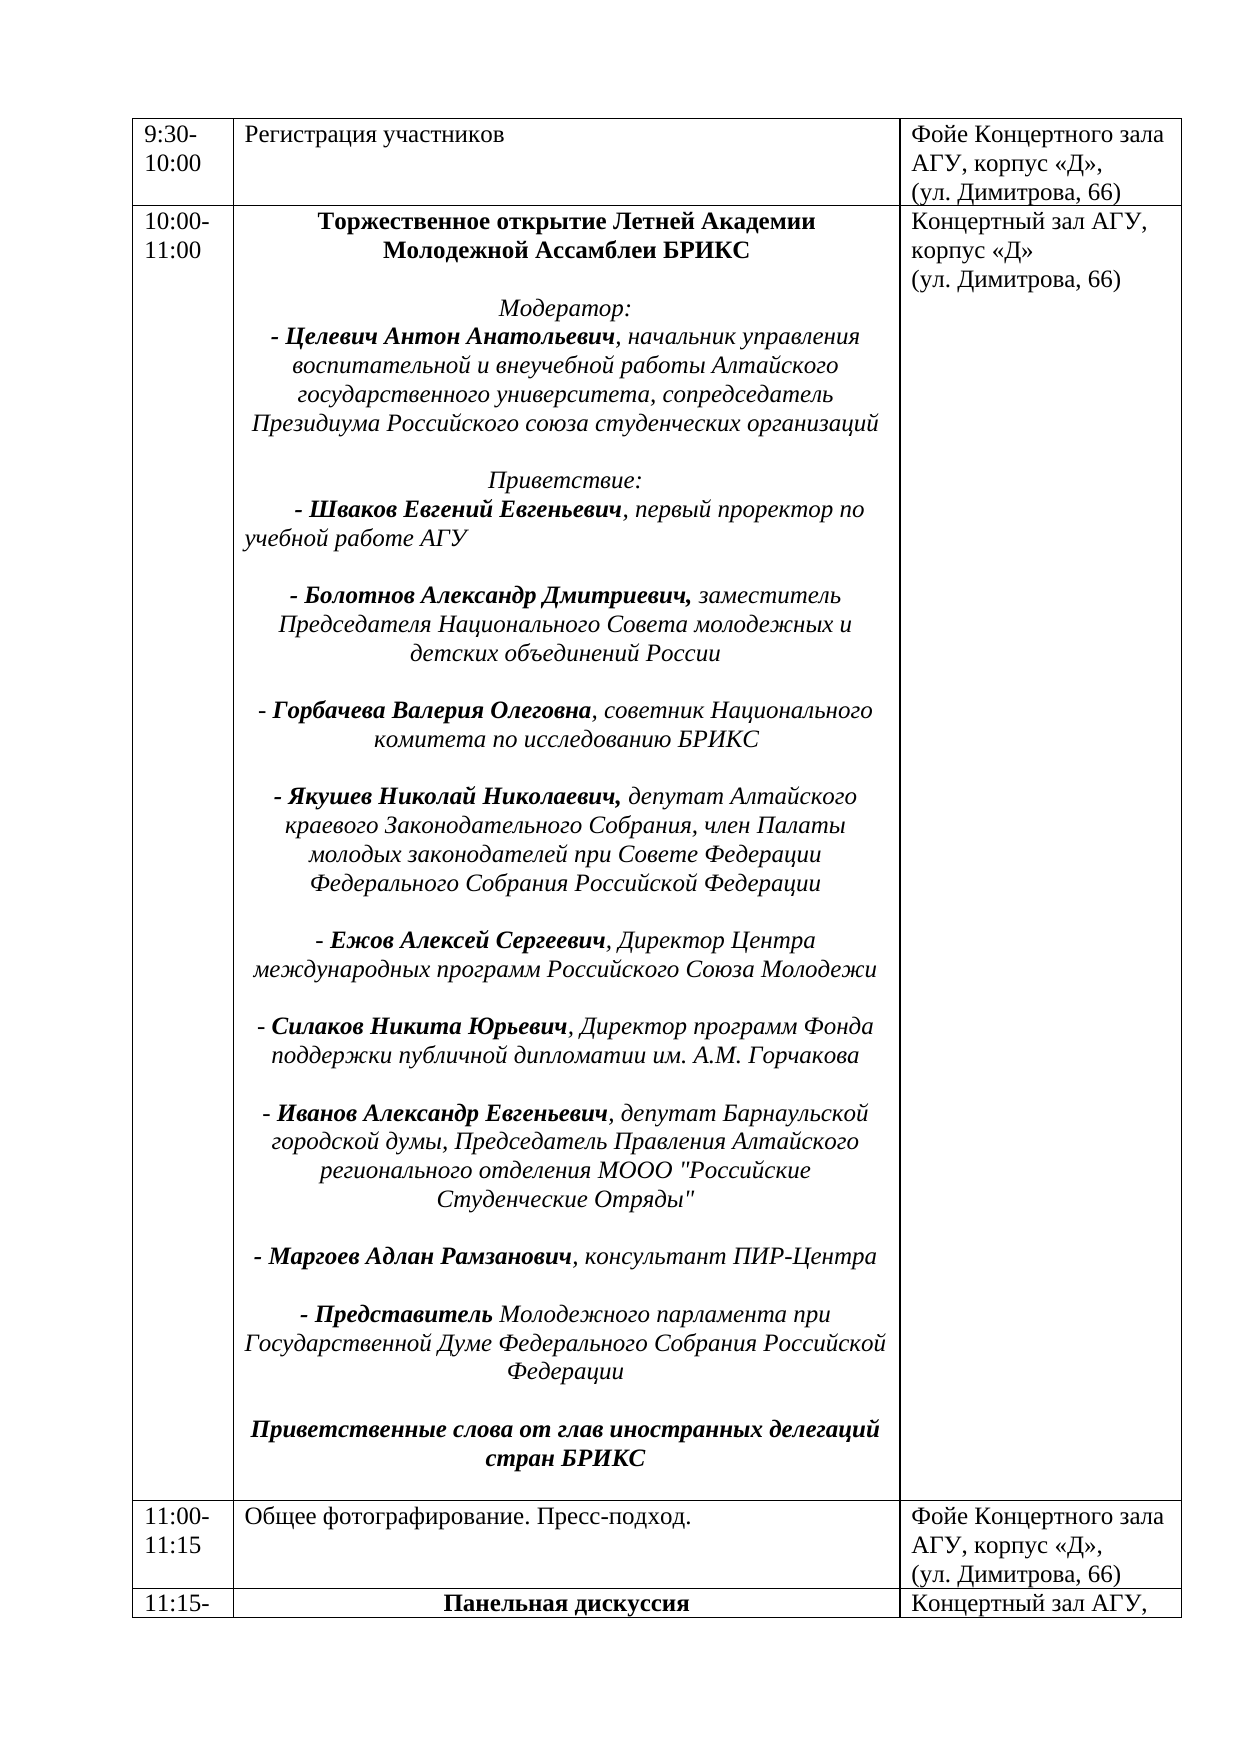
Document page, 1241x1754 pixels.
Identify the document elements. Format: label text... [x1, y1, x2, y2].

table_cell Торжественное открытие Летней Академии Молодежной Ассамблеи БРИКС Модератор: - Целевич Антон Анатольевич, начальник управления воспитательной и внеучебной работы Алтайского государственного университета, сопредседатель Президиума Российского союза студенческих организаций Приветствие: - Шваков Евгений Евгеньевич, первый проректор по учебной работе АГУ - Болотнов Александр Дмитриевич, заместитель Председателя Национального Совета молодежных и детских объединений России - Горбачева Валерия Олеговна, советник Национального комитета по исследованию БРИКС - Якушев Николай Николаевич, депутат Алтайского краевого Законодательного Собрания, член Палаты молодых законодателей при Совете Федерации Федерального Собрания Российской Федерации - Ежов Алексей Сергеевич, Директор Центра международных программ Российского Союза Молодежи - Силаков Никита Юрьевич, Директор программ Фонда поддержки публичной дипломатии им. А.М. Горчакова - Иванов Александр Евгеньевич, депутат Барнаульской городской думы, Председатель Правления Алтайского регионального отделения МООО "Российские Студенческие Отряды" - Маргоев Адлан Рамзанович, консультант ПИР-Центра - Представитель Молодежного парламента при Государственной Думе Федерального Собрания Российской Федерации Приветственные слова от глав иностранных делегаций стран БРИКС [234, 206, 899, 1500]
table_cell 11:00-11:15 [133, 1501, 233, 1587]
table_cell Фойе Концертного зала АГУ, корпус «Д», (ул. Димитрова, 66) [901, 1501, 1181, 1587]
table_cell 10:00- 11:00 [133, 206, 233, 1500]
table_cell 9:30- 10:00 [133, 119, 233, 205]
table_cell Регистрация участников [234, 119, 899, 205]
table_cell Общее фотографирование. Пресс-подход. [234, 1501, 899, 1587]
table_cell Концертный зал АГУ, корпус «Д» (ул. Димитрова, 66) [901, 206, 1181, 1500]
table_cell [234, 1589, 899, 1617]
table_cell 11:15- 13:00 [133, 1589, 233, 1617]
table_cell Фойе Концертного зала АГУ, корпус «Д», (ул. Димитрова, 66) [901, 119, 1181, 205]
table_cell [901, 1589, 1181, 1617]
